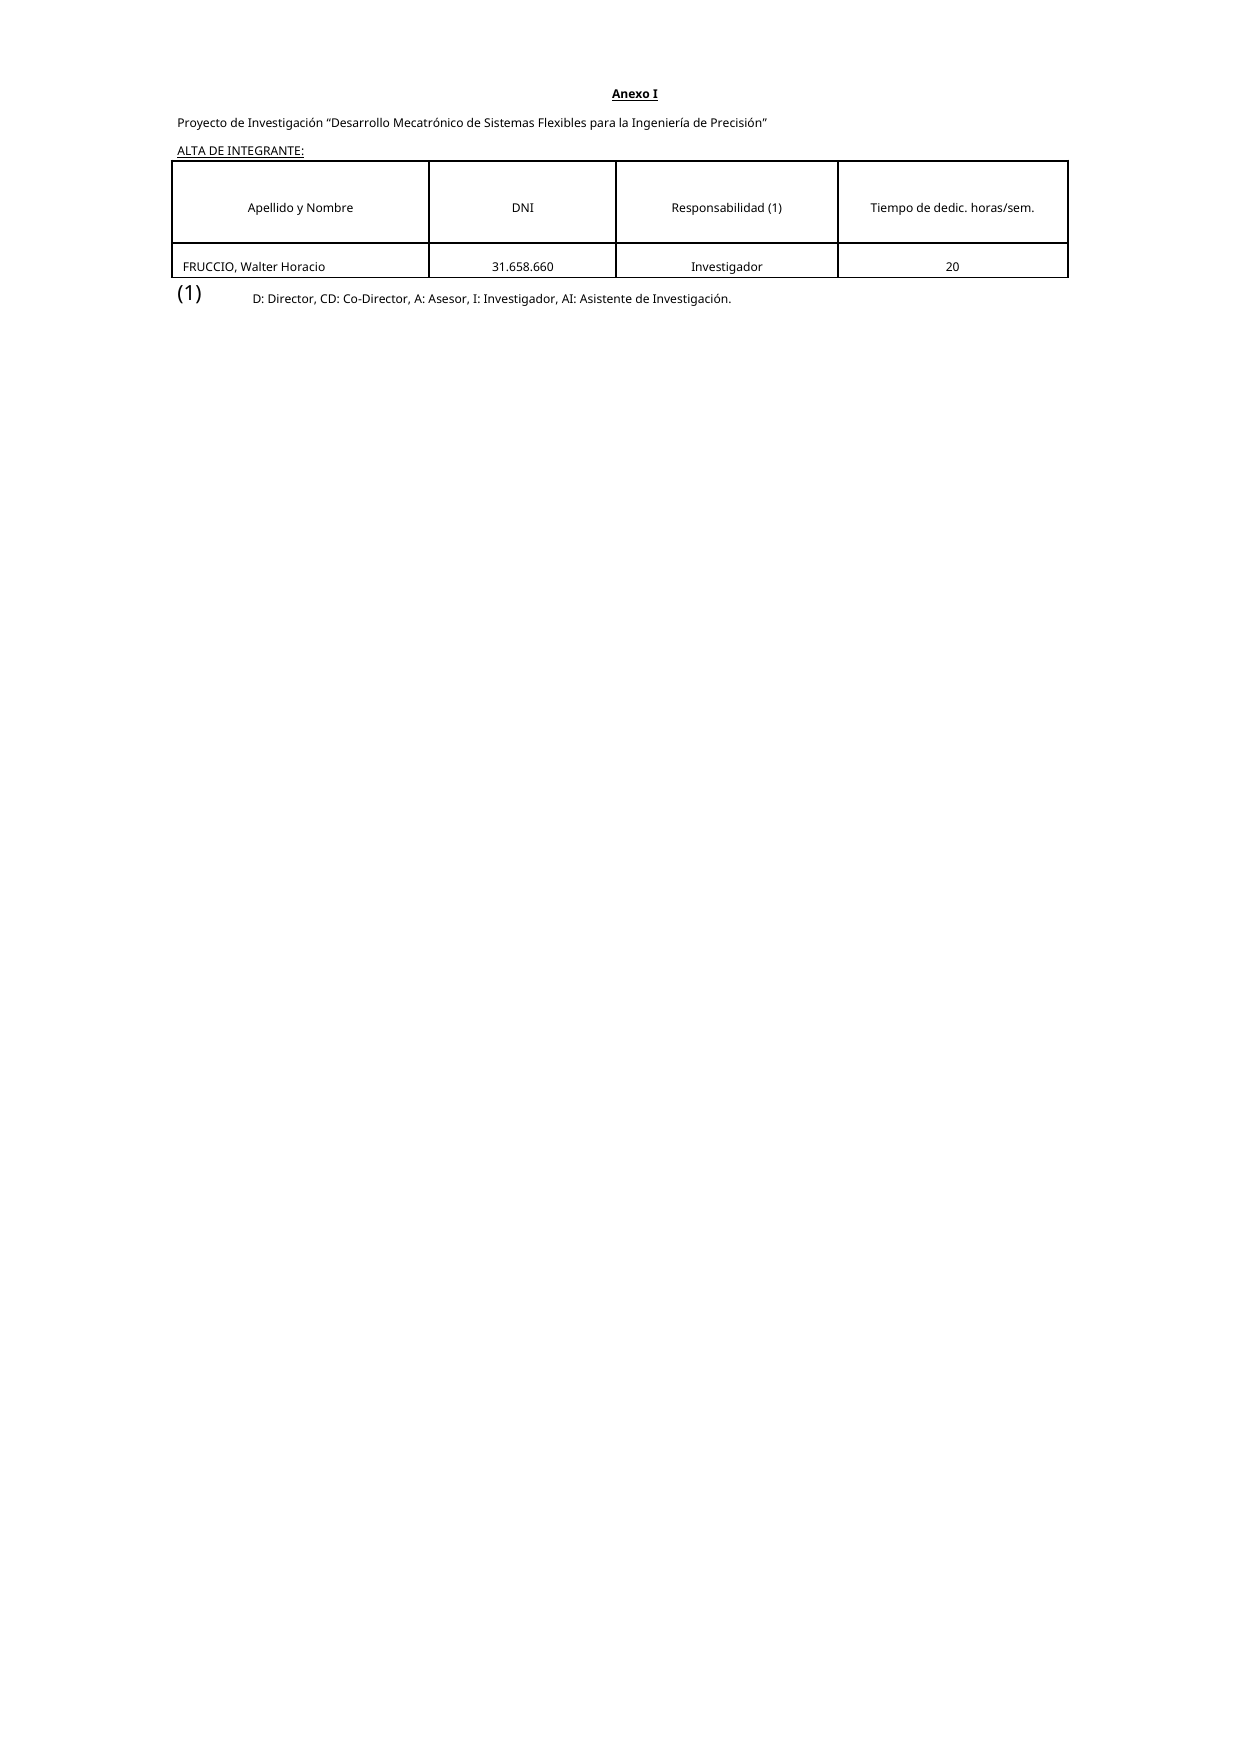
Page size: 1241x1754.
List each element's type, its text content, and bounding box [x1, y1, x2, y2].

table_header Responsabilidad (1) [617, 162, 837, 242]
text ALTA DE INTEGRANTE: [177, 131, 1092, 159]
table_cell FRUCCIO, Walter Horacio [173, 244, 428, 277]
table_cell 31.658.660 [430, 244, 615, 277]
text Proyecto de Investigación “Desarrollo Mecatrónico de Sistemas Flexibles para la Ingeniería de Precisión” [177, 102, 1092, 131]
table_header Apellido y Nombre [173, 162, 428, 242]
text Anexo I [177, 74, 1092, 102]
table_cell Investigador [617, 244, 837, 277]
table_header DNI [430, 162, 615, 242]
list D: Director, CD: Co-Director, A: Asesor, I: Investigador, AI: Asistente de Investigación. [177, 278, 1092, 307]
table_header Tiempo de dedic. horas/sem. [839, 162, 1067, 242]
table_cell 20 [839, 244, 1067, 277]
